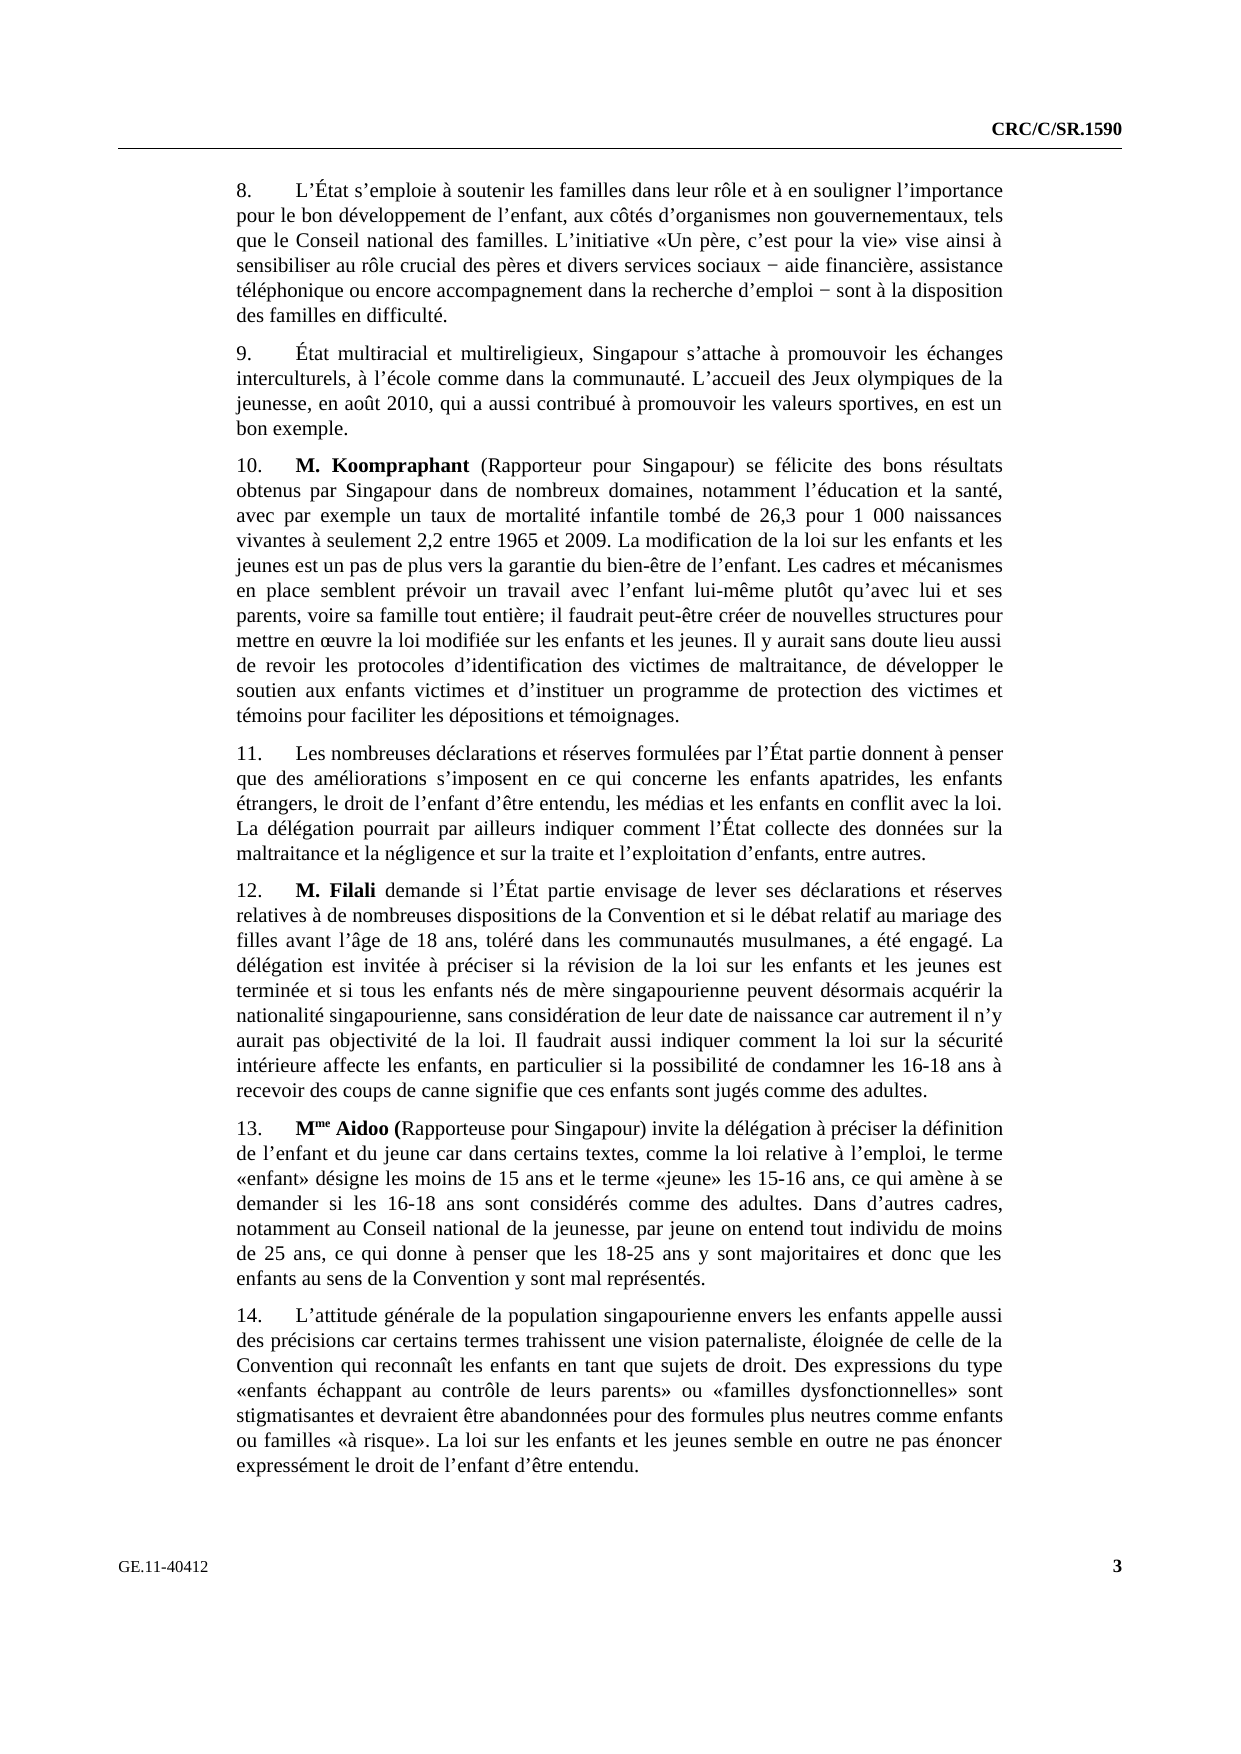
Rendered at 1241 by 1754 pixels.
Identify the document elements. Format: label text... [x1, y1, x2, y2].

text 9. État multiracial et multireligieux, Singapour s’attache à promouvoir les échanges interculturels, à l’école comme dans la communauté. L’accueil des Jeux olympiques de la jeunesse, en août 2010, qui a aussi contribué à promouvoir les valeurs sportives, en est un bon exemple. [236, 340, 1004, 440]
text 8. L’État s’emploie à soutenir les familles dans leur rôle et à en souligner l’importance pour le bon développement de l’enfant, aux côtés d’organismes non gouvernementaux, tels que le Conseil national des familles. L’initiative «Un père, c’est pour la vie» vise ainsi à sensibiliser au rôle crucial des pères et divers services sociaux − aide financière, assistance téléphonique ou encore accompagnement dans la recherche d’emploi − sont à la disposition des familles en difficulté. [236, 177, 1004, 327]
text 12. M. Filali demande si l’État partie envisage de lever ses déclarations et réserves relatives à de nombreuses dispositions de la Convention et si le débat relatif au mariage des filles avant l’âge de 18 ans, toléré dans les communautés musulmanes, a été engagé. La délégation est invitée à préciser si la révision de la loi sur les enfants et les jeunes est terminée et si tous les enfants nés de mère singapourienne peuvent désormais acquérir la nationalité singapourienne, sans considération de leur date de naissance car autrement il n’y aurait pas objectivité de la loi. Il faudrait aussi indiquer comment la loi sur la sécurité intérieure affecte les enfants, en particulier si la possibilité de condamner les 16-18 ans à recevoir des coups de canne signifie que ces enfants sont jugés comme des adultes. [236, 877, 1004, 1102]
text 11. Les nombreuses déclarations et réserves formulées par l’État partie donnent à penser que des améliorations s’imposent en ce qui concerne les enfants apatrides, les enfants étrangers, le droit de l’enfant d’être entendu, les médias et les enfants en conflit avec la loi. La délégation pourrait par ailleurs indiquer comment l’État collecte des données sur la maltraitance et la négligence et sur la traite et l’exploitation d’enfants, entre autres. [236, 740, 1004, 865]
text 13. Mme Aidoo (Rapporteuse pour Singapour) invite la délégation à préciser la définition de l’enfant et du jeune car dans certains textes, comme la loi relative à l’emploi, le terme «enfant» désigne les moins de 15 ans et le terme «jeune» les 15-16 ans, ce qui amène à se demander si les 16-18 ans sont considérés comme des adultes. Dans d’autres cadres, notamment au Conseil national de la jeunesse, par jeune on entend tout individu de moins de 25 ans, ce qui donne à penser que les 18-25 ans y sont majoritaires et donc que les enfants au sens de la Convention y sont mal représentés. [236, 1115, 1004, 1290]
text 14. L’attitude générale de la population singapourienne envers les enfants appelle aussi des précisions car certains termes trahissent une vision paternaliste, éloignée de celle de la Convention qui reconnaît les enfants en tant que sujets de droit. Des expressions du type «enfants échappant au contrôle de leurs parents» ou «familles dysfonctionnelles» sont stigmatisantes et devraient être abandonnées pour des formules plus neutres comme enfants ou familles «à risque». La loi sur les enfants et les jeunes semble en outre ne pas énoncer expressément le droit de l’enfant d’être entendu. [236, 1302, 1004, 1477]
text 10. M. Koompraphant (Rapporteur pour Singapour) se félicite des bons résultats obtenus par Singapour dans de nombreux domaines, notamment l’éducation et la santé, avec par exemple un taux de mortalité infantile tombé de 26,3 pour 1 000 naissances vivantes à seulement 2,2 entre 1965 et 2009. La modification de la loi sur les enfants et les jeunes est un pas de plus vers la garantie du bien-être de l’enfant. Les cadres et mécanismes en place semblent prévoir un travail avec l’enfant lui-même plutôt qu’avec lui et ses parents, voire sa famille tout entière; il faudrait peut-être créer de nouvelles structures pour mettre en œuvre la loi modifiée sur les enfants et les jeunes. Il y aurait sans doute lieu aussi de revoir les protocoles d’identification des victimes de maltraitance, de développer le soutien aux enfants victimes et d’instituer un programme de protection des victimes et témoins pour faciliter les dépositions et témoignages. [236, 452, 1004, 727]
